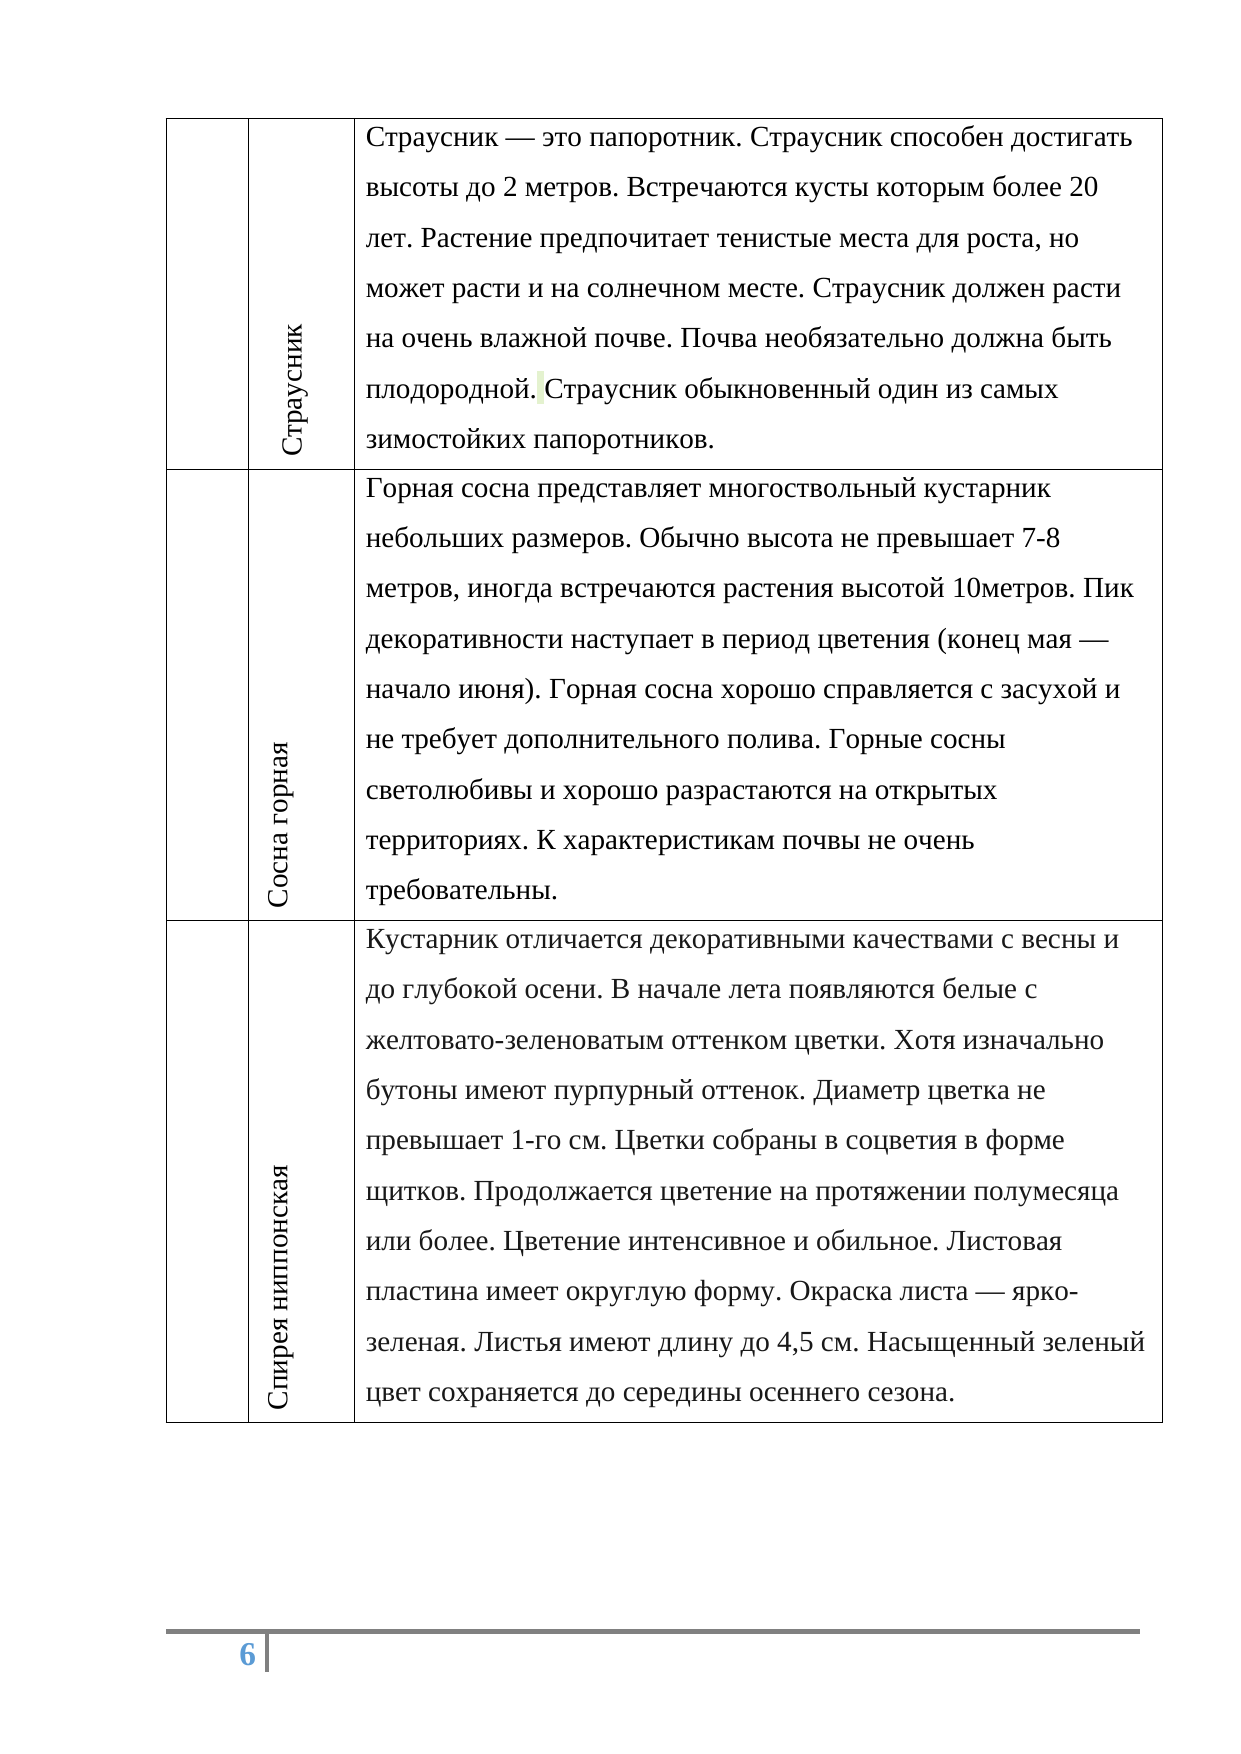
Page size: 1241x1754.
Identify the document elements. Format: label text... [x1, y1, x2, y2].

table_cell Спирея ниппонская [249, 921, 354, 1422]
table_cell [167, 921, 248, 1422]
table_cell [167, 119, 248, 469]
table_cell Страусник — это папоротник. Страусник способен достигать высоты до 2 метров. Встречаются кусты которым более 20 лет. Растение предпочитает тенистые места для роста, но может расти и на солнечном месте. Страусник должен расти на очень влажной почве. Почва необязательно должна быть плодородной. Страусник обыкновенный один из самых зимостойких папоротников. [355, 119, 1162, 469]
table_cell [167, 470, 248, 920]
table_cell Страусник [249, 119, 354, 469]
table_cell Сосна горная [249, 470, 354, 920]
table_cell Кустарник отличается декоративными качествами с весны и до глубокой осени. В начале лета появляются белые с желтовато-зеленоватым оттенком цветки. Хотя изначально бутоны имеют пурпурный оттенок. Диаметр цветка не превышает 1-го см. Цветки собраны в соцветия в форме щитков. Продолжается цветение на протяжении полумесяца или более. Цветение интенсивное и обильное. Листовая пластина имеет округлую форму. Окраска листа — ярко-зеленая. Листья имеют длину до 4,5 см. Насыщенный зеленый цвет сохраняется до середины осеннего сезона. [355, 921, 1162, 1422]
table_cell Горная сосна представляет многоствольный кустарник небольших размеров. Обычно высота не превышает 7-8 метров, иногда встречаются растения высотой 10метров. Пик декоративности наступает в период цветения (конец мая — начало июня). Горная сосна хорошо справляется с засухой и не требует дополнительного полива. Горные сосны светолюбивы и хорошо разрастаются на открытых территориях. К характеристикам почвы не очень требовательны. [355, 470, 1162, 920]
